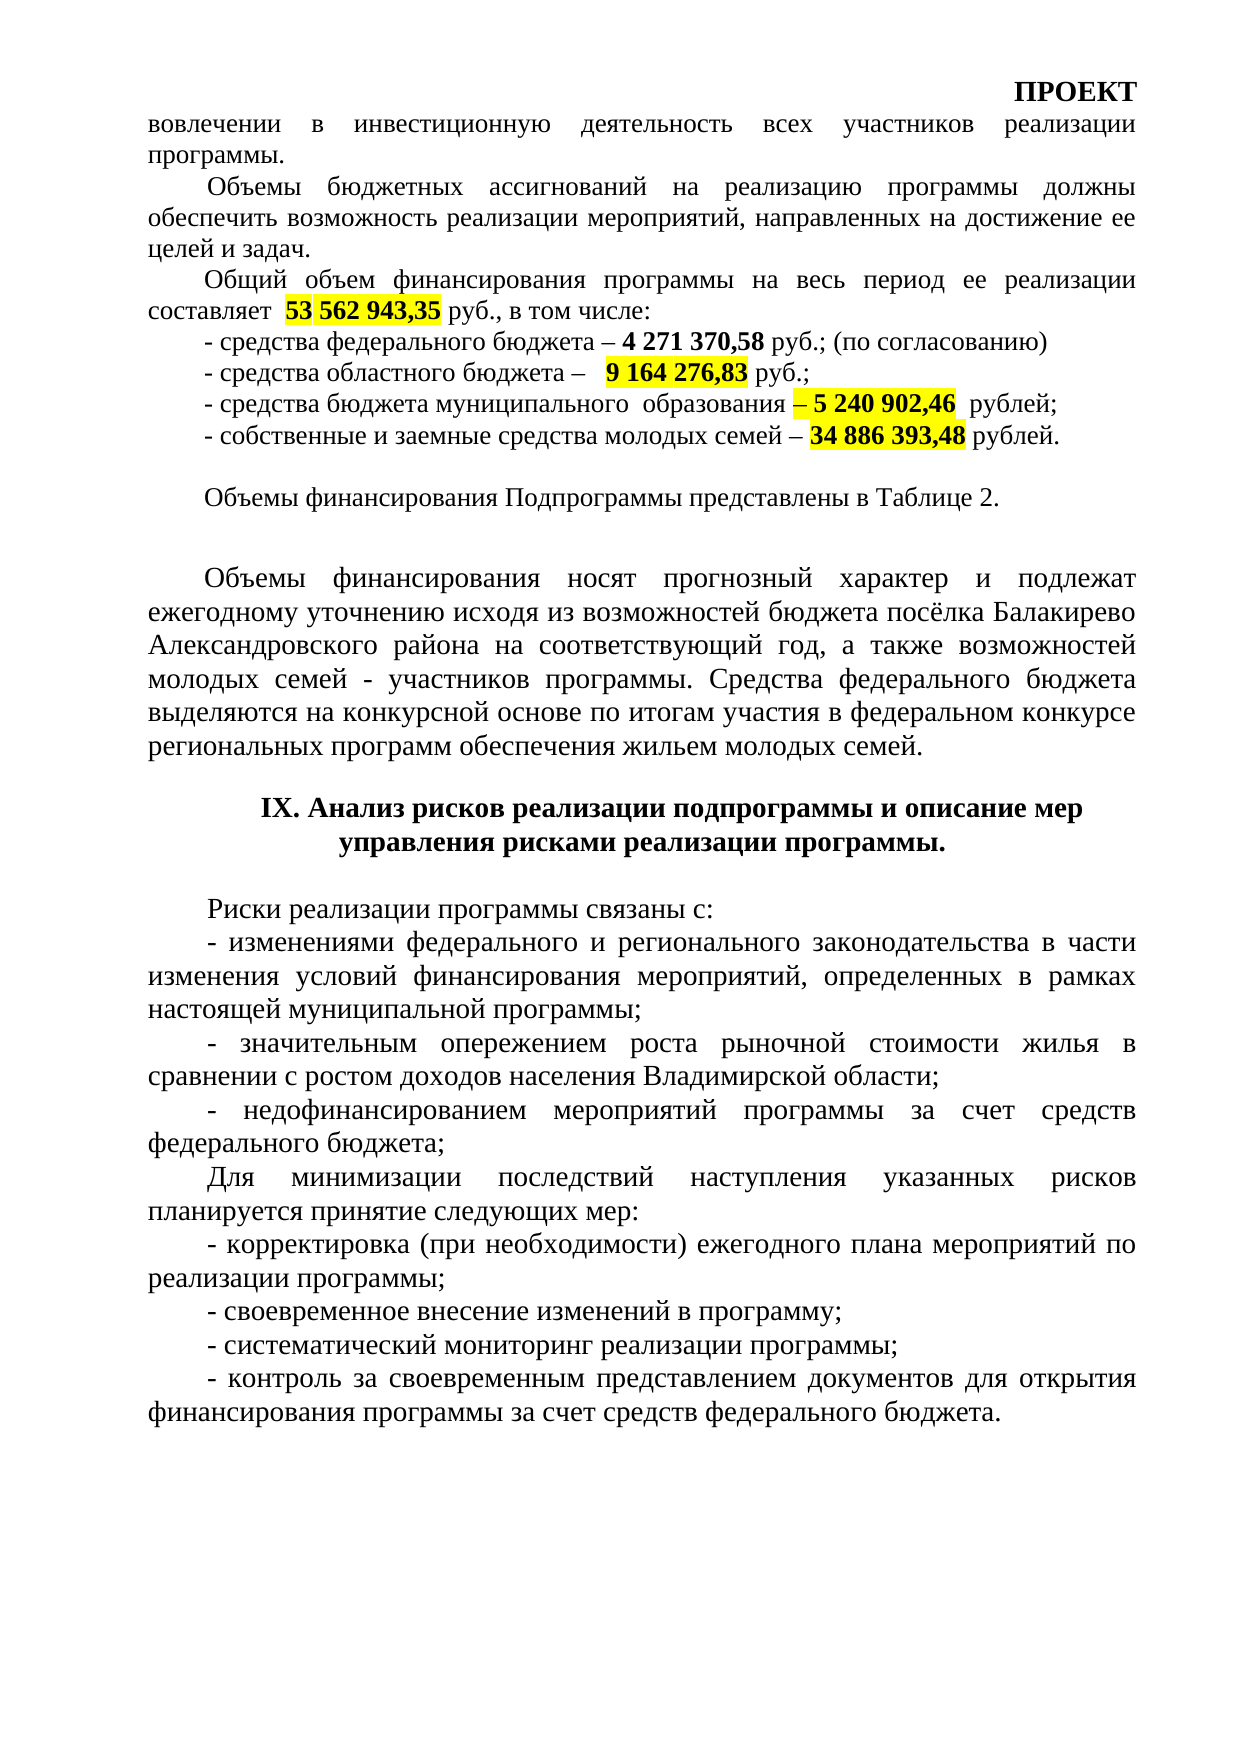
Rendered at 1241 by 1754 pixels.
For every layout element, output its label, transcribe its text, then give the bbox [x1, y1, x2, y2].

text - средства областного бюджета – 9 164 276,83 руб.; [748, 356, 1137, 388]
text IX. Анализ рисков реализации подпрограммы и описание мер управления рисками реализации программы. [148, 790, 1137, 857]
text - систематический мониторинг реализации программы; [148, 1327, 1137, 1360]
text - контроль за своевременным представлением документов для открытия финансирования программы за счет средств федерального бюджета. [148, 1360, 1137, 1427]
text Объемы финансирования Подпрограммы представлены в Таблице 2. [148, 481, 1137, 512]
text Объемы финансирования носят прогнозный характер и подлежат ежегодному уточнению исходя из возможностей бюджета посёлка Балакирево Александровского района на соответствующий год, а также возможностей молодых семей - участников программы. Средства федерального бюджета выделяются на конкурсной основе по итогам участия в федеральном конкурсе региональных программ обеспечения жильем молодых семей. [148, 560, 1137, 761]
text - недофинансированием мероприятий программы за счет средств федерального бюджета; [148, 1092, 1137, 1159]
text - средства бюджета муниципального образования – 5 240 902,46 рублей; [956, 388, 1137, 419]
text - собственные и заемные средства молодых семей – 34 886 393,48 рублей. [148, 419, 810, 450]
text - средства федерального бюджета – 4 271 370,58 руб.; (по согласованию) [148, 325, 1137, 356]
text Для минимизации последствий наступления указанных рисков планируется принятие следующих мер: [148, 1159, 1137, 1226]
text - средства бюджета муниципального образования – 5 240 902,46 рублей; [148, 388, 793, 419]
text Риски реализации программы связаны с: [148, 891, 1137, 924]
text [148, 107, 1137, 169]
text - собственные и заемные средства молодых семей – 34 886 393,48 рублей. [966, 419, 1137, 450]
text - значительным опережением роста рыночной стоимости жилья в сравнении с ростом доходов населения Владимирской области; [148, 1025, 1137, 1092]
text - изменениями федерального и регионального законодательства в части изменения условий финансирования мероприятий, определенных в рамках настоящей муниципальной программы; [148, 924, 1137, 1025]
text - своевременное внесение изменений в программу; [148, 1293, 1137, 1327]
text - корректировка (при необходимости) ежегодного плана мероприятий по реализации программы; [148, 1226, 1137, 1293]
text Общий объем финансирования программы на весь период ее реализации составляет 53 562 943,35 руб., в том числе: [148, 263, 1137, 325]
text Объемы бюджетных ассигнований на реализацию программы должны обеспечить возможность реализации мероприятий, направленных на достижение ее целей и задач. [148, 169, 1137, 263]
text - средства областного бюджета – 9 164 276,83 руб.; [148, 356, 606, 388]
